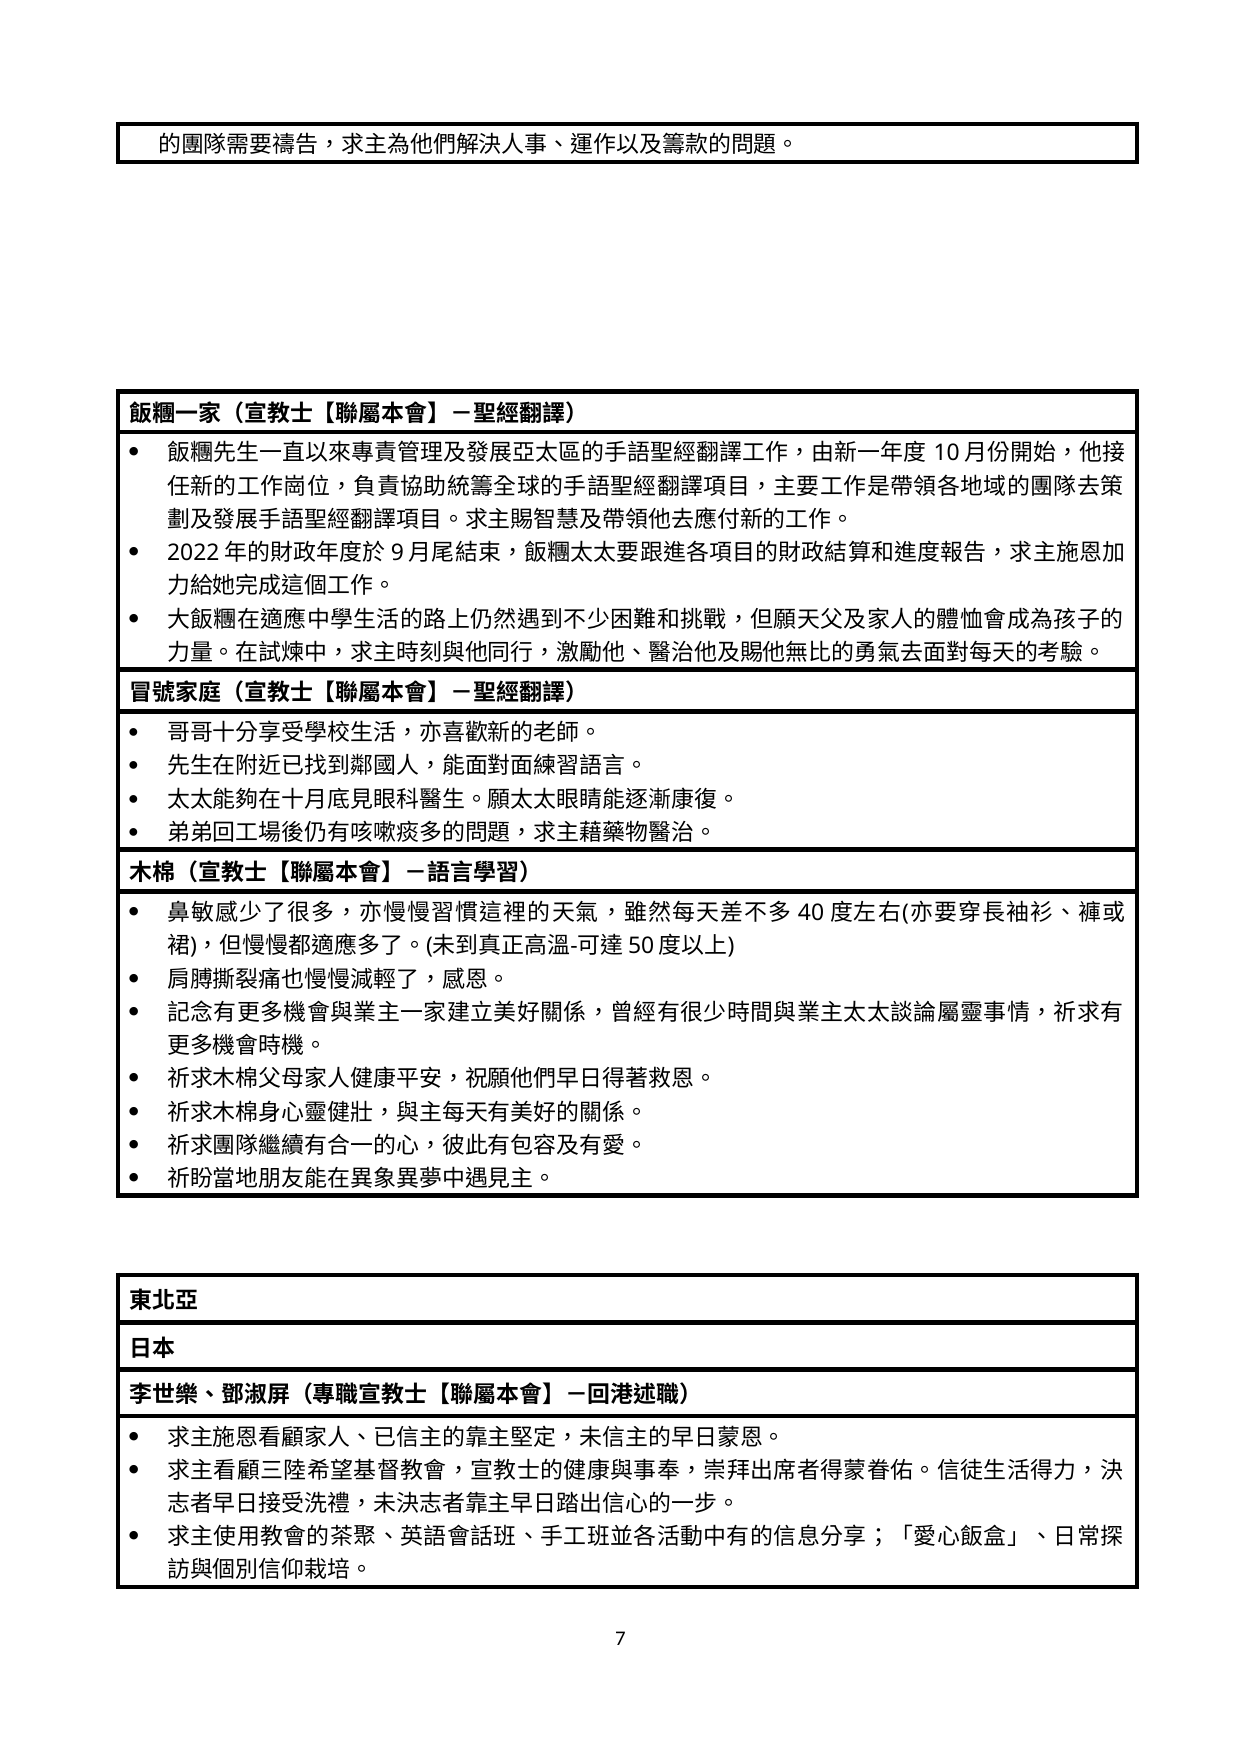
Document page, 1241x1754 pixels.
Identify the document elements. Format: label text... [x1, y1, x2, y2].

table_cell 日本 [120, 1325, 1135, 1367]
table_cell 哥哥十分享受學校生活，亦喜歡新的老師。 先生在附近已找到鄰國人，能面對面練習語言。 太太能夠在十月底見眼科醫生。願太太眼睛能逐漸康復。 弟弟回工場後仍有咳嗽痰多的問題，求主藉藥物醫治。 [120, 714, 1135, 847]
table_cell 飯糰先生一直以來專責管理及發展亞太區的手語聖經翻譯工作，由新一年度10月份開始，他接任新的工作崗位，負責協助統籌全球的手語聖經翻譯項目，主要工作是帶領各地域的團隊去策劃及發展手語聖經翻譯項目。求主賜智慧及帶領他去應付新的工作。 2022年的財政年度於9月尾結束，飯糰太太要跟進各項目的財政結算和進度報告，求主施恩加力給她完成這個工作。 大飯糰在適應中學生活的路上仍然遇到不少困難和挑戰，但願天父及家人的體恤會成為孩子的力量。在試煉中，求主時刻與他同行，激勵他、醫治他及賜他無比的勇氣去面對每天的考驗。 [120, 434, 1135, 667]
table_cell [120, 1418, 1135, 1584]
table_header 東北亞 [120, 1277, 1135, 1320]
table_cell 李世樂、鄧淑屏（專職宣教士【聯屬本會】－回港述職） [120, 1372, 1135, 1414]
table_header 飯糰一家（宣教士【聯屬本會】－聖經翻譯） [120, 394, 1135, 429]
table_cell 木棉（宣教士【聯屬本會】－語言學習） [120, 852, 1135, 889]
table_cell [120, 126, 1135, 159]
table_cell 鼻敏感少了很多，亦慢慢習慣這裡的天氣，雖然每天差不多40度左右(亦要穿長袖衫、褲或裙)，但慢慢都適應多了。(未到真正高溫-可達50度以上) 肩膊撕裂痛也慢慢減輕了，感恩。 記念有更多機會與業主一家建立美好關係，曾經有很少時間與業主太太談論屬靈事情，祈求有更多機會時機。 祈求木棉父母家人健康平安，祝願他們早日得著救恩。 祈求木棉身心靈健壯，與主每天有美好的關係。 祈求團隊繼續有合一的心，彼此有包容及有愛。 祈盼當地朋友能在異象異夢中遇見主。 [120, 894, 1135, 1193]
table_cell 冒號家庭（宣教士【聯屬本會】－聖經翻譯） [120, 672, 1135, 709]
